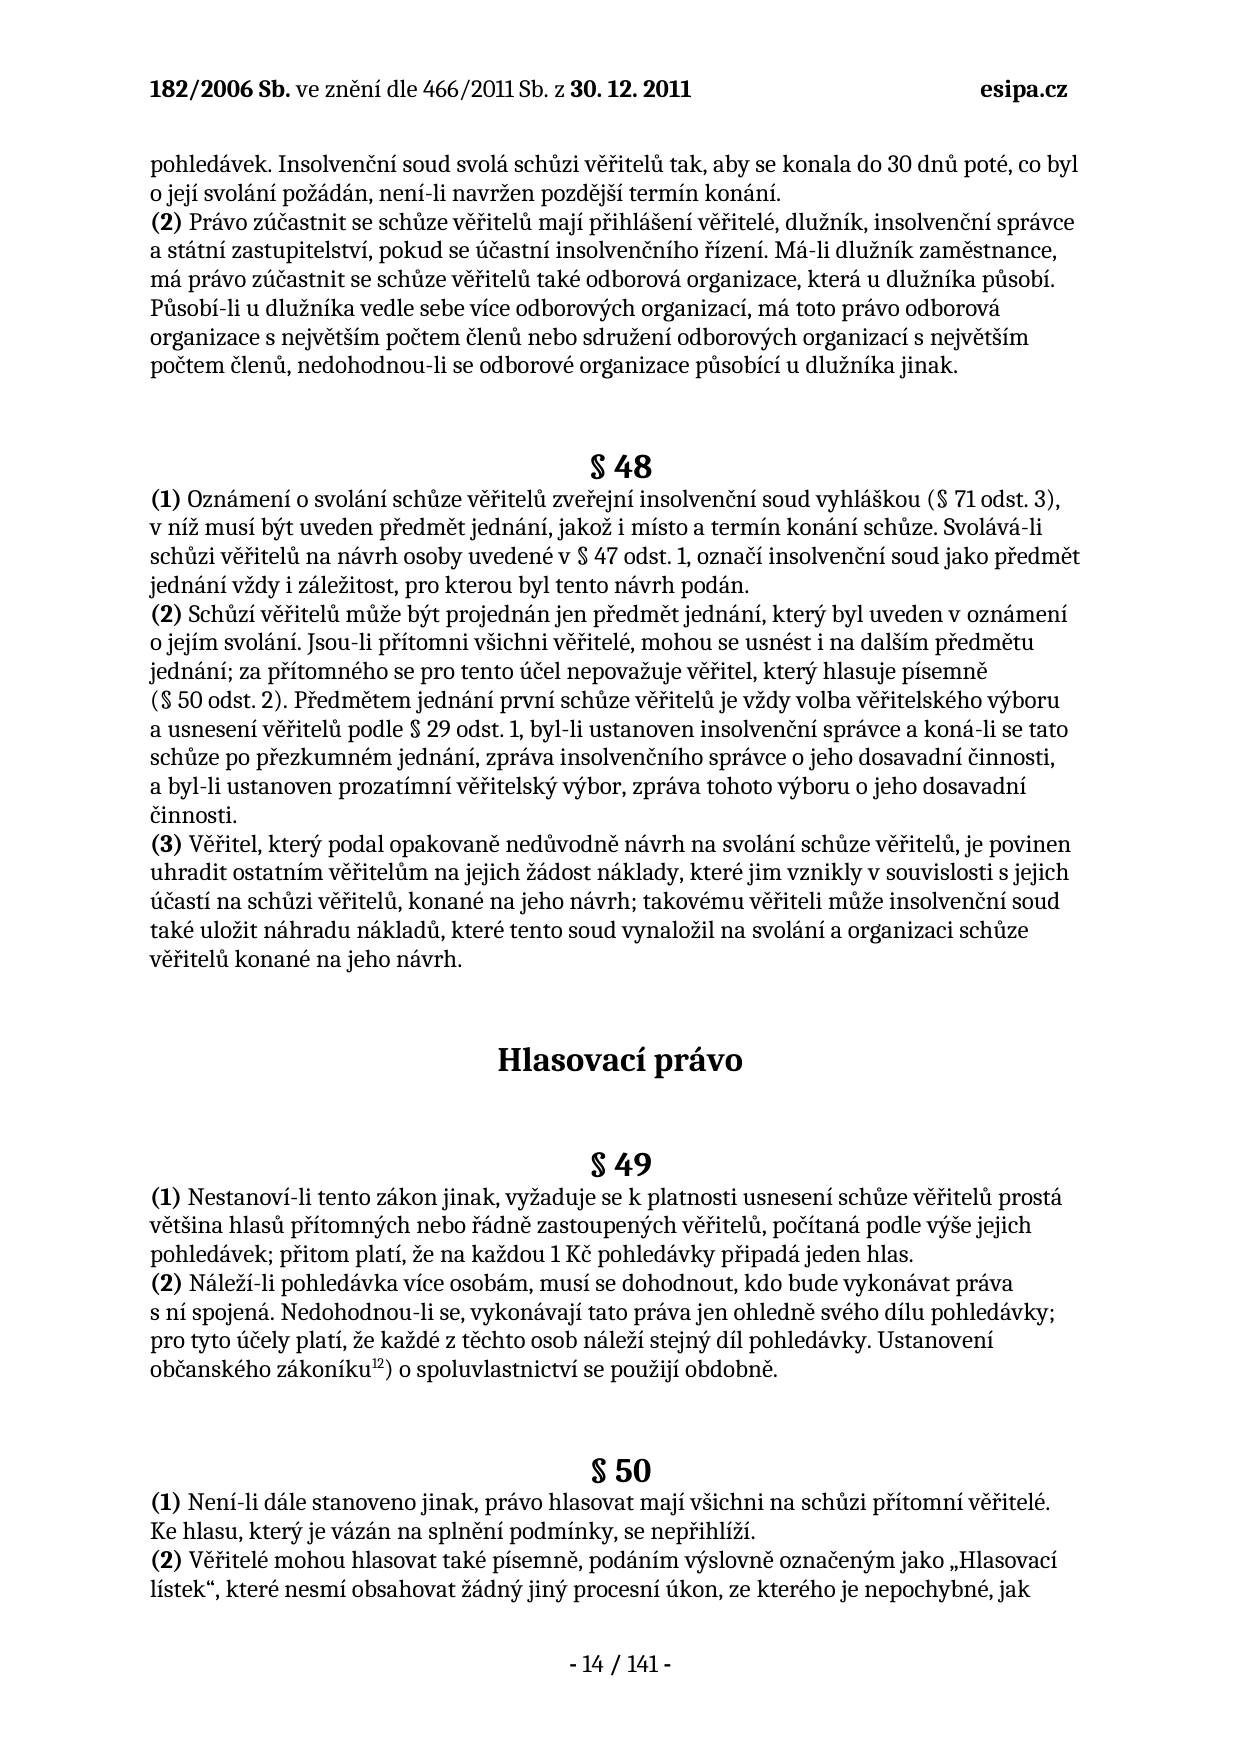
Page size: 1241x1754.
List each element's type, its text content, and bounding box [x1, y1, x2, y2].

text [150, 150, 1090, 207]
text (2) Náleží-li pohledávka více osobám, musí se dohodnout, kdo bude vykonávat práva s ní spojená. Nedohodnou-li se, vykonávají tato práva jen ohledně svého dílu pohledávky; pro tyto účely platí, že každé z těchto osob náleží stejný díl pohledávky. Ustanovení občanského zákoníku12) o spoluvlastnictví se použijí obdobně. [150, 1269, 1090, 1384]
subtitle § 48 [150, 453, 1090, 484]
text (1) Nestanoví-li tento zákon jinak, vyžaduje se k platnosti usnesení schůze věřitelů prostá většina hlasů přítomných nebo řádně zastoupených věřitelů, počítaná podle výše jejich pohledávek; přitom platí, že na každou 1 Kč pohledávky připadá jeden hlas. [150, 1182, 1090, 1269]
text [150, 1546, 1090, 1603]
text (1) Oznámení o svolání schůze věřitelů zveřejní insolvenční soud vyhláškou (§ 71 odst. 3), v níž musí být uveden předmět jednání, jakož i místo a termín konání schůze. Svolává-li schůzi věřitelů na návrh osoby uvedené v § 47 odst. 1, označí insolvenční soud jako předmět jednání vždy i záležitost, pro kterou byl tento návrh podán. [150, 484, 1090, 599]
subtitle Hlasovací právo [150, 1046, 1090, 1078]
subtitle § 50 [150, 1457, 1090, 1488]
subtitle § 49 [150, 1151, 1090, 1182]
text (2) Schůzí věřitelů může být projednán jen předmět jednání, který byl uveden v oznámení o jejím svolání. Jsou-li přítomni všichni věřitelé, mohou se usnést i na dalším předmětu jednání; za přítomného se pro tento účel nepovažuje věřitel, který hlasuje písemně (§ 50 odst. 2). Předmětem jednání první schůze věřitelů je vždy volba věřitelského výboru a usnesení věřitelů podle § 29 odst. 1, byl-li ustanoven insolvenční správce a koná-li se tato schůze po přezkumném jednání, zpráva insolvenčního správce o jeho dosavadní činnosti, a byl-li ustanoven prozatímní věřitelský výbor, zpráva tohoto výboru o jeho dosavadní činnosti. [150, 599, 1090, 829]
text (1) Není-li dále stanoveno jinak, právo hlasovat mají všichni na schůzi přítomní věřitelé. Ke hlasu, který je vázán na splnění podmínky, se nepřihlíží. [150, 1488, 1090, 1546]
text (2) Právo zúčastnit se schůze věřitelů mají přihlášení věřitelé, dlužník, insolvenční správce a státní zastupitelství, pokud se účastní insolvenčního řízení. Má-li dlužník zaměstnance, má právo zúčastnit se schůze věřitelů také odborová organizace, která u dlužníka působí. Působí-li u dlužníka vedle sebe více odborových organizací, má toto právo odborová organizace s největším počtem členů nebo sdružení odborových organizací s největším počtem členů, nedohodnou-li se odborové organizace působící u dlužníka jinak. [150, 207, 1090, 380]
text (3) Věřitel, který podal opakovaně nedůvodně návrh na svolání schůze věřitelů, je povinen uhradit ostatním věřitelům na jejich žádost náklady, které jim vznikly v souvislosti s jejich účastí na schůzi věřitelů, konané na jeho návrh; takovému věřiteli může insolvenční soud také uložit náhradu nákladů, které tento soud vynaložil na svolání a organizaci schůze věřitelů konané na jeho návrh. [150, 829, 1090, 973]
